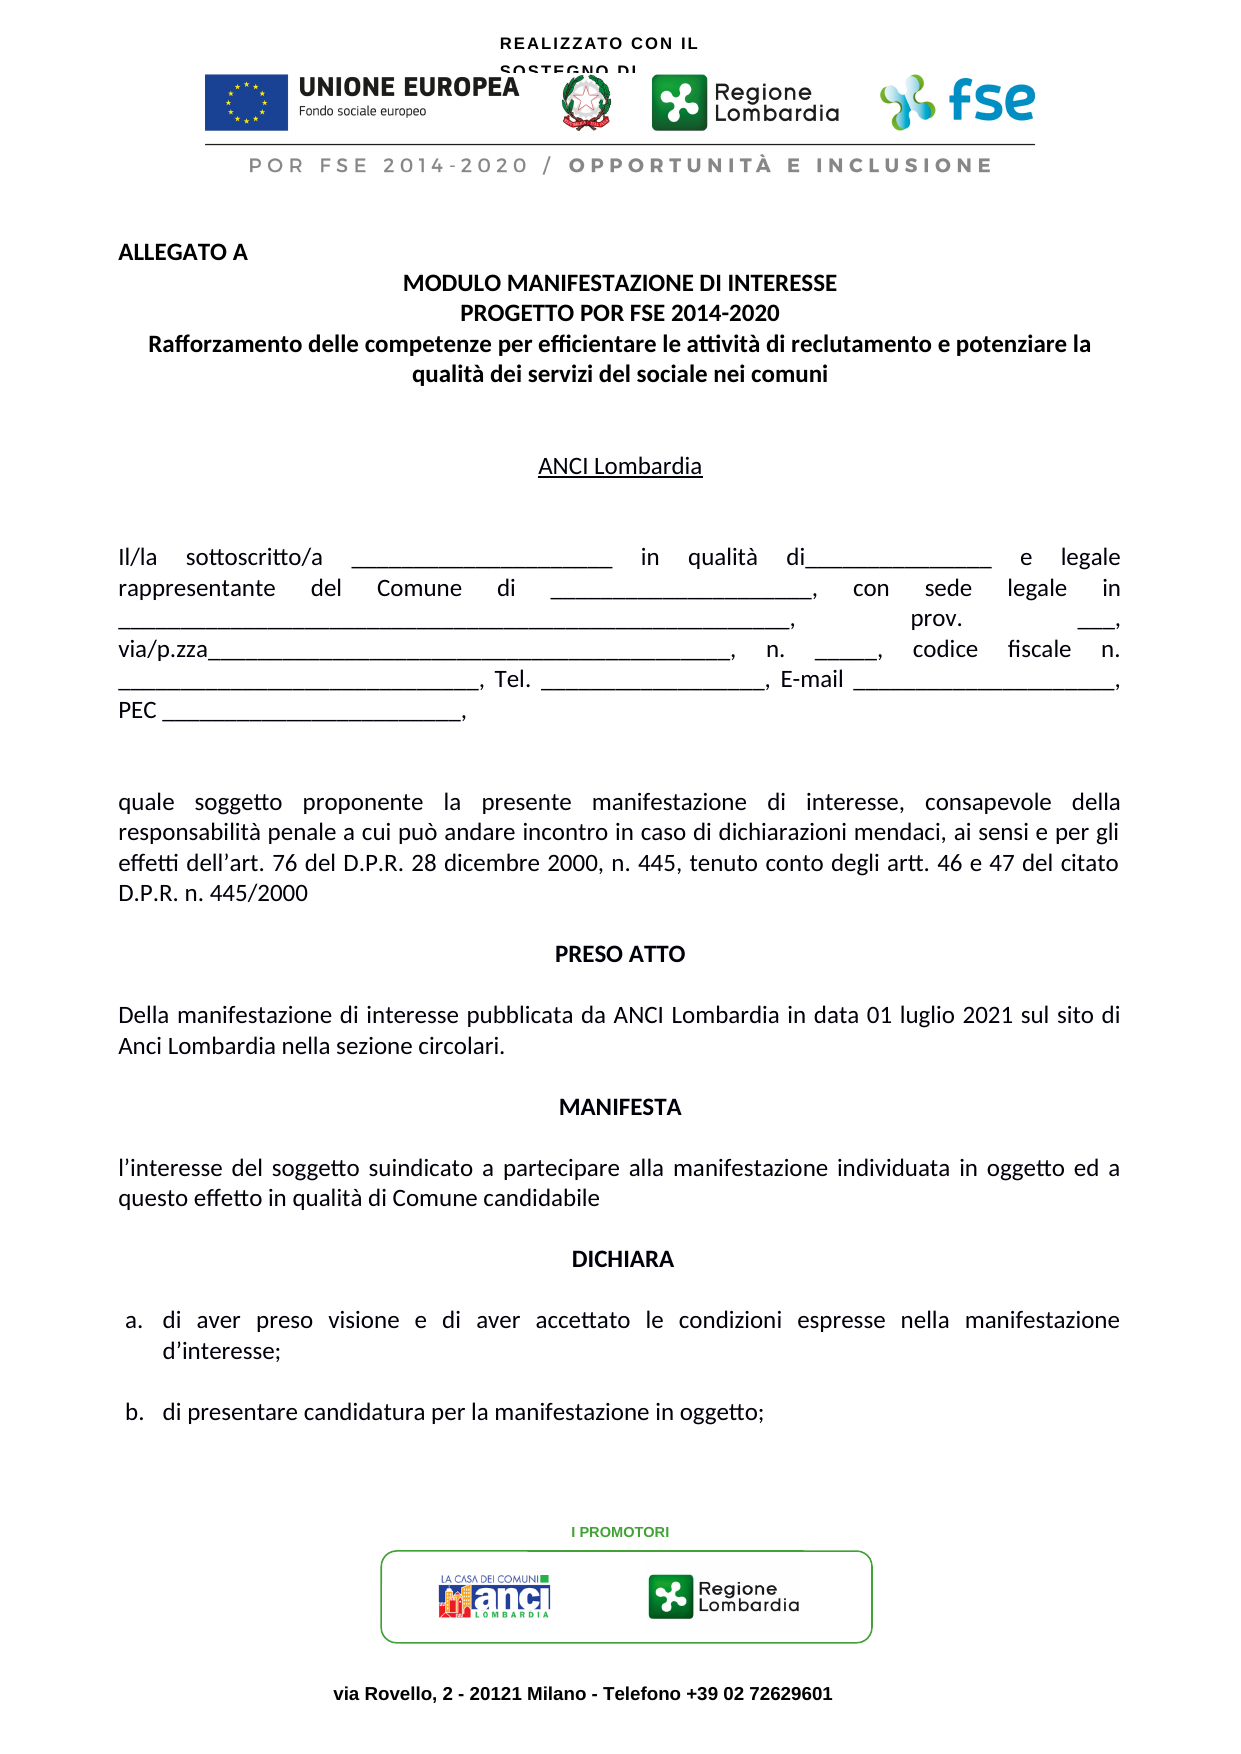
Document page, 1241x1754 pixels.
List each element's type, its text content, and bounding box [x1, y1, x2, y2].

text Rafforzamento delle competenze per efficientare le attività di reclutamento e potenziare la qualità dei servizi del sociale nei comuni [118, 328, 1122, 389]
text MANIFESTA [118, 1091, 1122, 1121]
text ANCI Lombardia [118, 450, 1122, 480]
text MODULO MANIFESTAZIONE DI INTERESSE [118, 267, 1122, 297]
text l’interesse del soggetto suindicato a partecipare alla manifestazione individuata in oggetto ed a questo effetto in qualità di Comune candidabile [118, 1152, 1122, 1213]
list di presentare candidatura per la manifestazione in oggetto; [125, 1396, 1122, 1427]
text DICHIARA [118, 1243, 1122, 1274]
text PROGETTO POR FSE 2014-2020 [118, 297, 1122, 328]
text Della manifestazione di interesse pubblicata da ANCI Lombardia in data 01 luglio 2021 sul sito di Anci Lombardia nella sezione circolari. [118, 999, 1122, 1060]
picture [645, 1561, 800, 1632]
text quale soggetto proponente la presente manifestazione di interesse, consapevole della responsabilità penale a cui può andare incontro in caso di dichiarazioni mendaci, ai sensi e per gli effetti dell’art. 76 del D.P.R. 28 dicembre 2000, n. 445, tenuto conto degli artt. 46 e 47 del citato D.P.R. n. 445/2000 [118, 786, 1122, 908]
list di aver preso visione e di aver accettato le condizioni espresse nella manifestazione d’interesse; [125, 1304, 1122, 1366]
text ALLEGATO A [118, 236, 1122, 267]
text Il/la sottoscritto/a _____________________ in qualità di_______________ e legale rappresentante del Comune di _____________________, con sede legale in ______________________________________________________, prov. ___, via/p.zza__________________________________________, n. _____, codice fiscale n. _____________________________, Tel. __________________, E-mail _____________________, PEC ________________________, [118, 541, 1122, 724]
picture [203, 73, 1037, 176]
picture [438, 1575, 550, 1618]
text PRESO ATTO [118, 938, 1122, 969]
